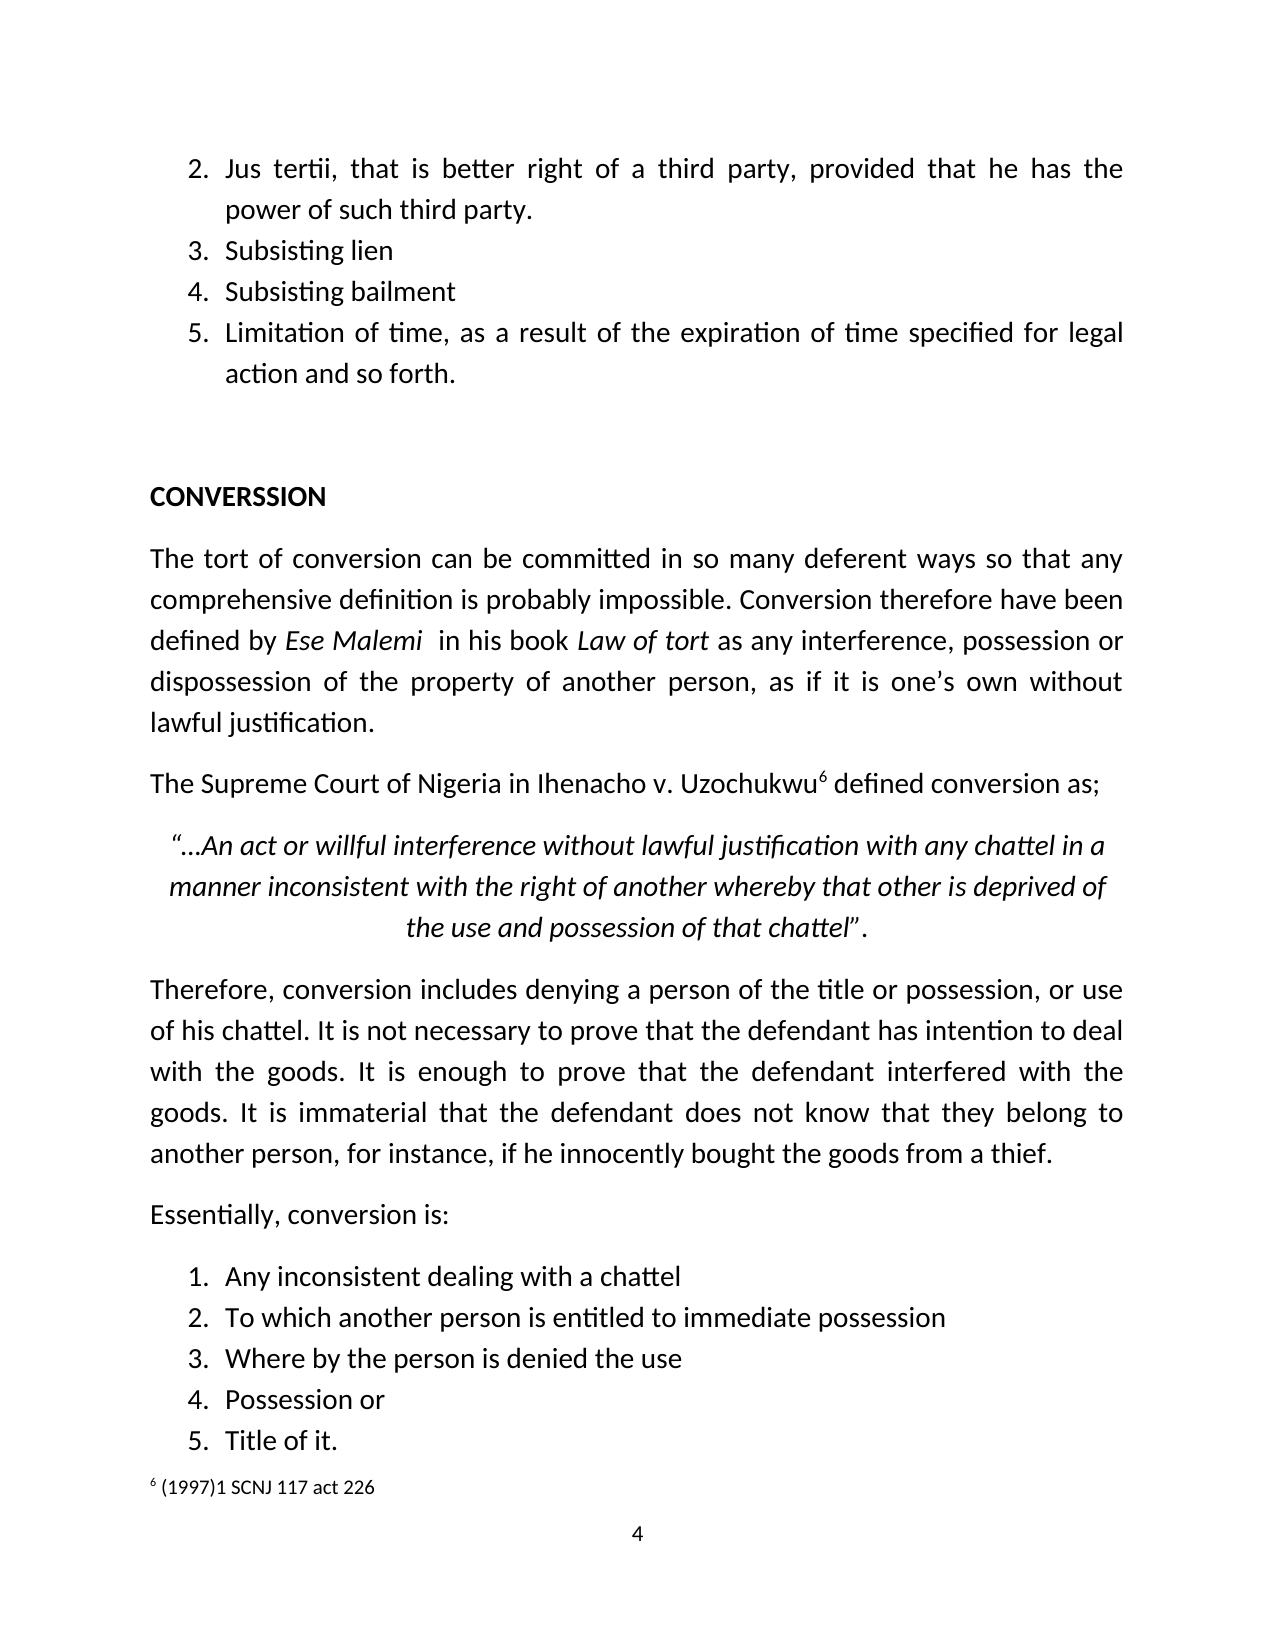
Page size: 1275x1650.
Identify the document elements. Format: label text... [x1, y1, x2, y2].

text The tort of conversion can be committed in so many deferent ways so that any comprehensive definition is probably impossible. Conversion therefore have been defined by Ese Malemi in his book Law of tort as any interference, possession or dispossession of the property of another person, as if it is one’s own without lawful justification. [150, 540, 1125, 739]
list Subsisting lien [187, 232, 1125, 267]
list Any inconsistent dealing with a chattel [187, 1258, 1125, 1294]
text Essentially, conversion is: [150, 1196, 1125, 1232]
list To which another person is entitled to immediate possession [187, 1299, 1125, 1335]
list Possession or [187, 1381, 1125, 1417]
text Therefore, conversion includes denying a person of the title or possession, or use of his chattel. It is not necessary to prove that the defendant has intention to deal with the goods. It is enough to prove that the defendant interfered with the goods. It is immaterial that the defendant does not know that they belong to another person, for instance, if he innocently bought the goods from a thief. [150, 971, 1125, 1170]
list Jus tertii, that is better right of a third party, provided that he has the power of such third party. [187, 150, 1125, 227]
list Subsisting bailment [187, 273, 1125, 308]
list Title of it. [187, 1422, 1125, 1458]
text CONVERSSION [150, 478, 1125, 514]
text “…An act or willful interference without lawful justification with any chattel in a manner inconsistent with the right of another whereby that other is deprived of the use and possession of that chattel”. [150, 827, 1125, 945]
text The Supreme Court of Nigeria in Ihenacho v. Uzochukwu defined conversion as; [150, 766, 1125, 801]
list Where by the person is denied the use [187, 1340, 1125, 1376]
list Limitation of time, as a result of the expiration of time specified for legal action and so forth. [187, 314, 1125, 390]
